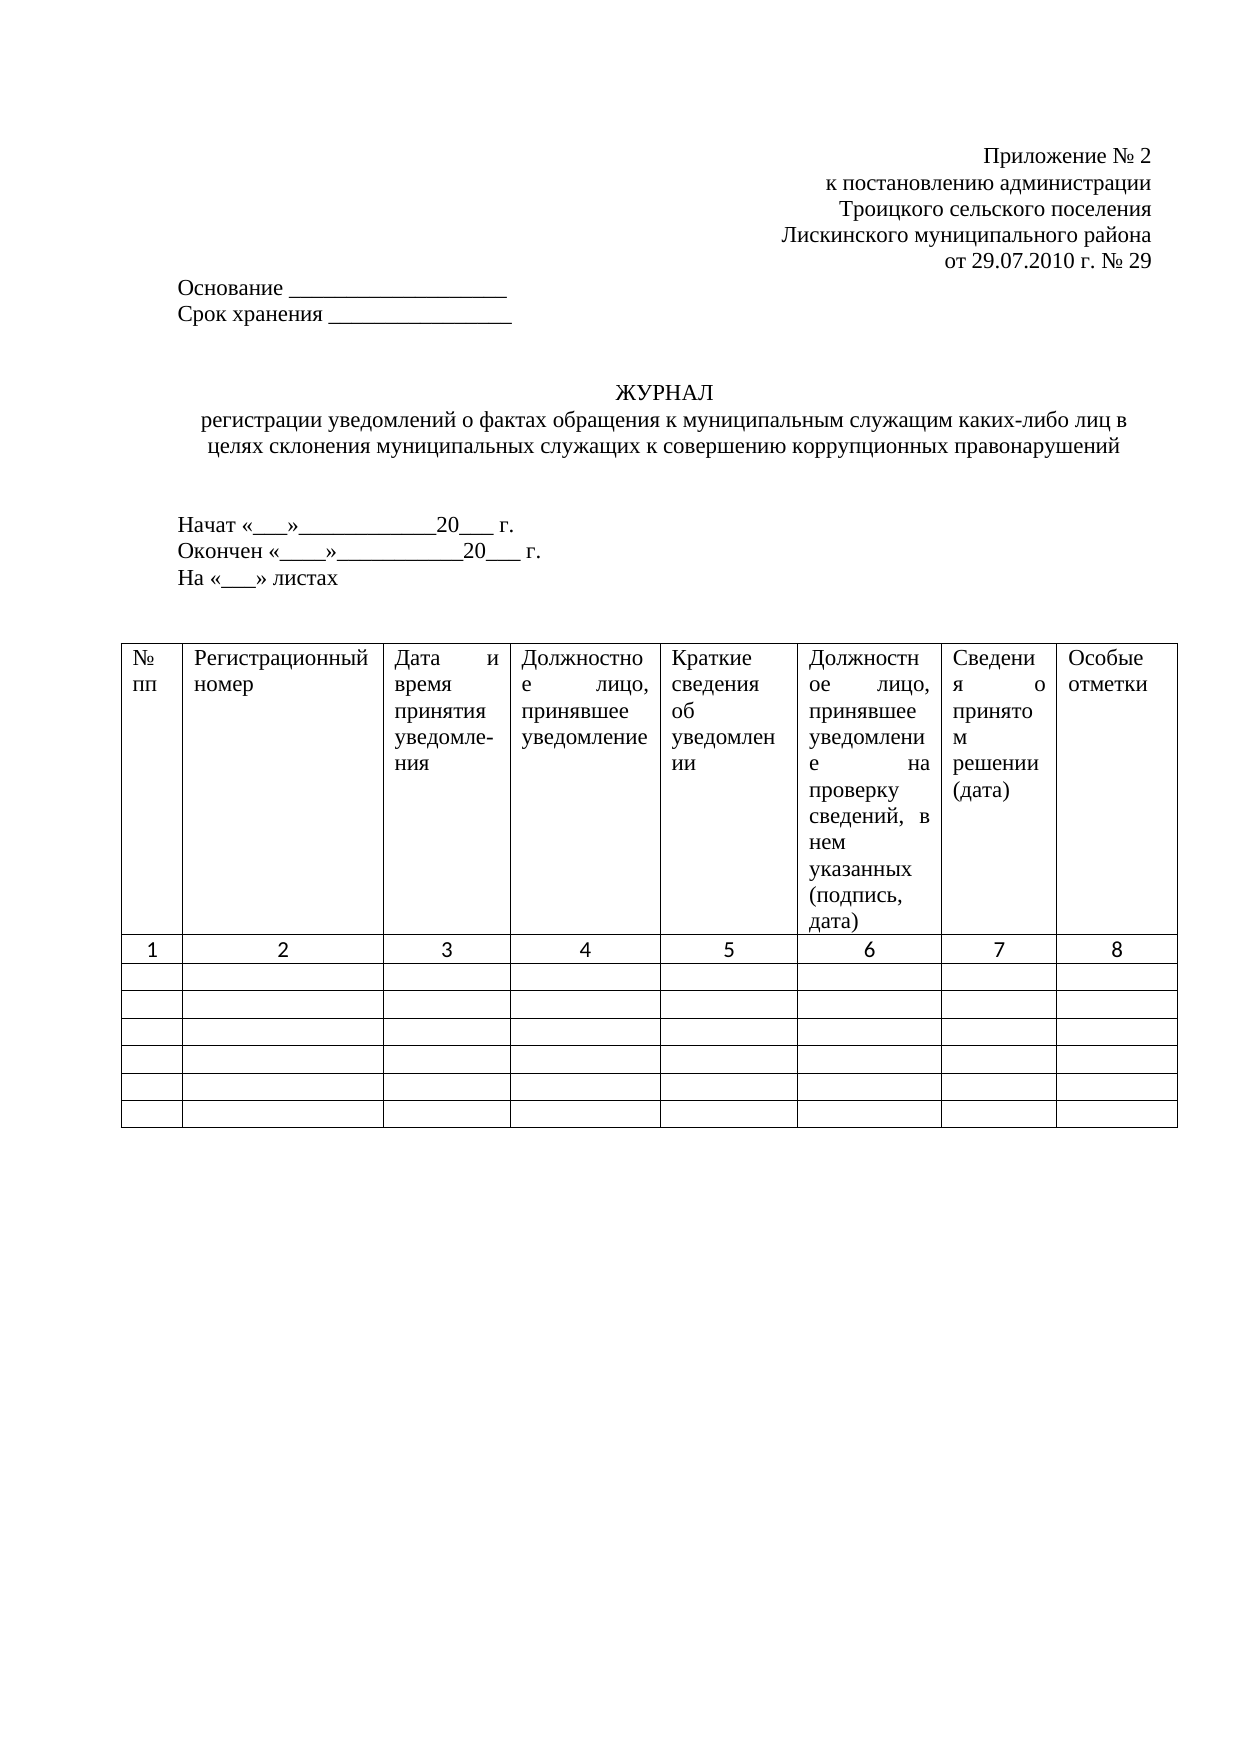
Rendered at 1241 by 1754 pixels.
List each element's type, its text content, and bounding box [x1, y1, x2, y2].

table_cell 3 [384, 935, 510, 963]
table_cell [661, 991, 797, 1018]
table_cell [384, 964, 510, 990]
table_cell [661, 1019, 797, 1045]
table_header Должностное лицо, принявшее уведомление [511, 644, 660, 934]
table_cell [384, 1101, 510, 1127]
table_cell [183, 1019, 383, 1045]
table_cell [942, 964, 1056, 990]
table_cell [384, 1074, 510, 1100]
table_cell [1057, 1074, 1177, 1100]
table_cell [511, 964, 660, 990]
table_cell [661, 964, 797, 990]
table_cell [122, 1019, 182, 1045]
table_cell [942, 991, 1056, 1018]
table_cell [942, 1046, 1056, 1072]
table_header Дата и время принятия уведомле-ния [384, 644, 510, 934]
table_cell [384, 991, 510, 1018]
table_cell [183, 1046, 383, 1072]
table_cell [122, 1074, 182, 1100]
table_cell [511, 991, 660, 1018]
table_cell [661, 1074, 797, 1100]
table_cell [1057, 1101, 1177, 1127]
text к постановлению администрации [177, 168, 1152, 195]
text Окончен «____»___________20___ г. [177, 537, 1152, 564]
table_cell [183, 1074, 383, 1100]
table_cell [798, 1019, 941, 1045]
table_cell [1057, 1046, 1177, 1072]
table_cell [798, 1101, 941, 1127]
table_cell [511, 1101, 660, 1127]
table_cell [122, 1046, 182, 1072]
text Срок хранения ________________ [177, 300, 1152, 327]
table_cell [122, 991, 182, 1018]
table_header Особые отметки [1057, 644, 1177, 934]
table_cell [122, 1101, 182, 1127]
text Начат «___»____________20___ г. [177, 511, 1152, 537]
table_header Сведения о принятом решении (дата) [942, 644, 1056, 934]
table_cell [942, 1019, 1056, 1045]
table_cell [798, 1046, 941, 1072]
table_cell [798, 1074, 941, 1100]
table_cell [661, 1101, 797, 1127]
text Основание ___________________ [177, 274, 1152, 300]
text от 29.07.2010 г. № 29 [177, 248, 1152, 274]
table_cell [511, 1019, 660, 1045]
text регистрации уведомлений о фактах обращения к муниципальным служащим каких-либо лиц в целях склонения муниципальных служащих к совершению коррупционных правонарушений [177, 406, 1152, 458]
table_cell [661, 1046, 797, 1072]
table_header № пп [122, 644, 182, 934]
table_cell [1057, 1019, 1177, 1045]
table_header Должностное лицо, принявшее уведомление на проверку сведений, в нем указанных (подпись, дата) [798, 644, 941, 934]
table_cell [1057, 991, 1177, 1018]
text ЖУРНАЛ [177, 379, 1152, 406]
table_cell [511, 1074, 660, 1100]
table_cell [384, 1019, 510, 1045]
table_cell 5 [661, 935, 797, 963]
table_cell [122, 964, 182, 990]
table_cell [183, 991, 383, 1018]
table_cell [942, 1074, 1056, 1100]
text На «___» листах [177, 564, 1152, 590]
table_cell [511, 1046, 660, 1072]
table_cell [183, 1101, 383, 1127]
text Троицкого сельского поселения [177, 195, 1152, 221]
table_cell [384, 1046, 510, 1072]
table_cell 4 [511, 935, 660, 963]
table_cell [798, 964, 941, 990]
table_cell 7 [942, 935, 1056, 963]
table_cell [183, 964, 383, 990]
table_cell [942, 1101, 1056, 1127]
table_cell [798, 991, 941, 1018]
table_header Регистрационный номер [183, 644, 383, 934]
text Лискинского муниципального района [177, 221, 1152, 248]
table_cell 2 [183, 935, 383, 963]
table_cell 1 [122, 935, 182, 963]
table_cell [1057, 964, 1177, 990]
table_cell 6 [798, 935, 941, 963]
table_cell 8 [1057, 935, 1177, 963]
text Приложение № 2 [177, 142, 1152, 168]
table_header Краткие сведения об уведомлении [661, 644, 797, 934]
